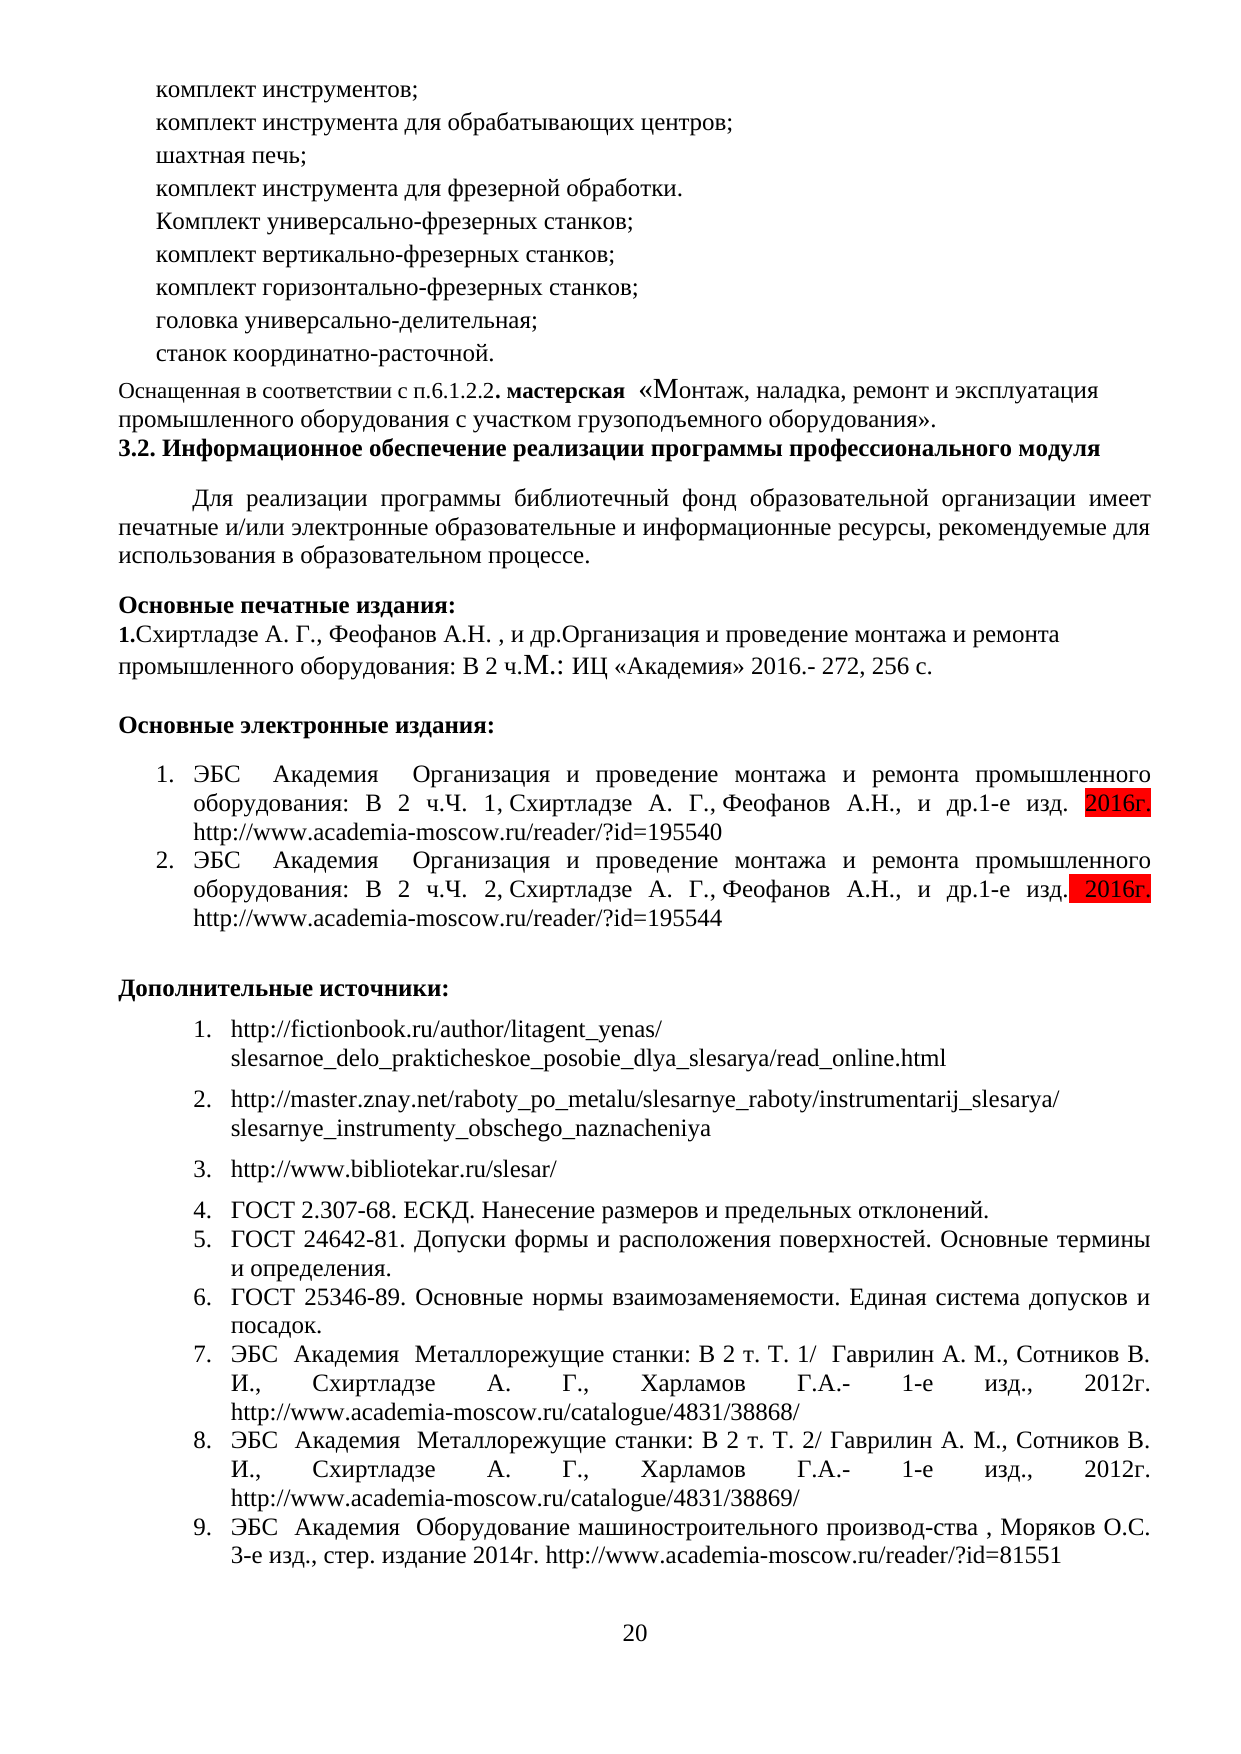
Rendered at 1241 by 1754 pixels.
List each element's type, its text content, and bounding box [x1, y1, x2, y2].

list ГОСТ 24642-81. Допуски формы и расположения поверхностей. Основные термины и определения. [193, 1224, 1152, 1282]
text 1.Схиртладзе А. Г., Феофанов А.Н. , и др.Организация и проведение монтажа и ремонта промышленного оборудования: В 2 ч.М.: ИЦ «Академия» 2016.- 272, 256 с. [118, 619, 1152, 681]
text комплект вертикально-фрезерных станков; [156, 239, 1152, 268]
list http://www.bibliotekar.ru/slesar/ [193, 1154, 1152, 1183]
text Оснащенная в соответствии с п.6.1.2.2. мастерская «Монтаж, наладка, ремонт и эксплуатация промышленного оборудования с участком грузоподъемного оборудования». [118, 371, 1152, 433]
text Для реализации программы библиотечный фонд образовательной организации имеет печатные и/или электронные образовательные и информационные ресурсы, рекомендуемые для использования в образовательном процессе. [118, 483, 1152, 569]
list ЭБС Академия Оборудование машиностроительного производ-ства , Моряков О.С. 3-е изд., стер. издание 2014г. http://www.academia-moscow.ru/reader/?id=81551 [193, 1512, 1152, 1569]
list http://fictionbook.ru/author/litagent_yenas/slesarnoe_delo_prakticheskoe_posobie_dlya_slesarya/read_online.html [193, 1014, 1152, 1072]
list ЭБС Академия Организация и проведение монтажа и ремонта промышленного оборудования: В 2 ч.Ч. 1, Схиртладзе А. Г., Феофанов А.Н., и др.1-е изд. 2016г. http://www.academia-moscow.ru/reader/?id=195540 [156, 759, 1152, 846]
text комплект инструментов; [156, 74, 1152, 103]
text Основные электронные издания: [118, 710, 1152, 738]
list ЭБС Академия Металлорежущие станки: В 2 т. Т. 1/ Гаврилин А. М., Сотников В. И., Схиртладзе А. Г., Харламов Г.А.- 1-е изд., 2012г. http://www.academia-moscow.ru/catalogue/4831/38868/ [193, 1339, 1152, 1426]
text головка универсально-делительная; [156, 305, 1152, 334]
list ГОСТ 25346-89. Основные нормы взаимозаменяемости. Единая система допусков и посадок. [193, 1282, 1152, 1339]
text Основные печатные издания: [118, 590, 1152, 619]
text Комплект универсально-фрезерных станков; [118, 206, 1152, 235]
list ЭБС Академия Организация и проведение монтажа и ремонта промышленного оборудования: В 2 ч.Ч. 2, Схиртладзе А. Г., Феофанов А.Н., и др.1-е изд. 2016г. http://www.academia-moscow.ru/reader/?id=195544 [156, 846, 1152, 932]
list http://master.znay.net/raboty_po_metalu/slesarnye_raboty/instrumentarij_slesarya/slesarnye_instrumenty_obschego_naznacheniya [193, 1084, 1152, 1142]
text комплект инструмента для фрезерной обработки. [156, 173, 1152, 202]
text станок координатно-расточной. [156, 338, 1152, 367]
text комплект горизонтально-фрезерных станков; [156, 272, 1152, 301]
text комплект инструмента для обрабатывающих центров; [156, 107, 1152, 136]
text шахтная печь; [156, 140, 1152, 169]
text 3.2. Информационное обеспечение реализации программы профессионального модуля [118, 433, 1152, 462]
list ГОСТ 2.307-68. ЕСКД. Нанесение размеров и предельных отклонений. [193, 1196, 1152, 1224]
list Дополнительные источники: [118, 973, 1152, 1002]
list ЭБС Академия Металлорежущие станки: В 2 т. Т. 2/ Гаврилин А. М., Сотников В. И., Схиртладзе А. Г., Харламов Г.А.- 1-е изд., 2012г. http://www.academia-moscow.ru/catalogue/4831/38869/ [193, 1426, 1152, 1512]
